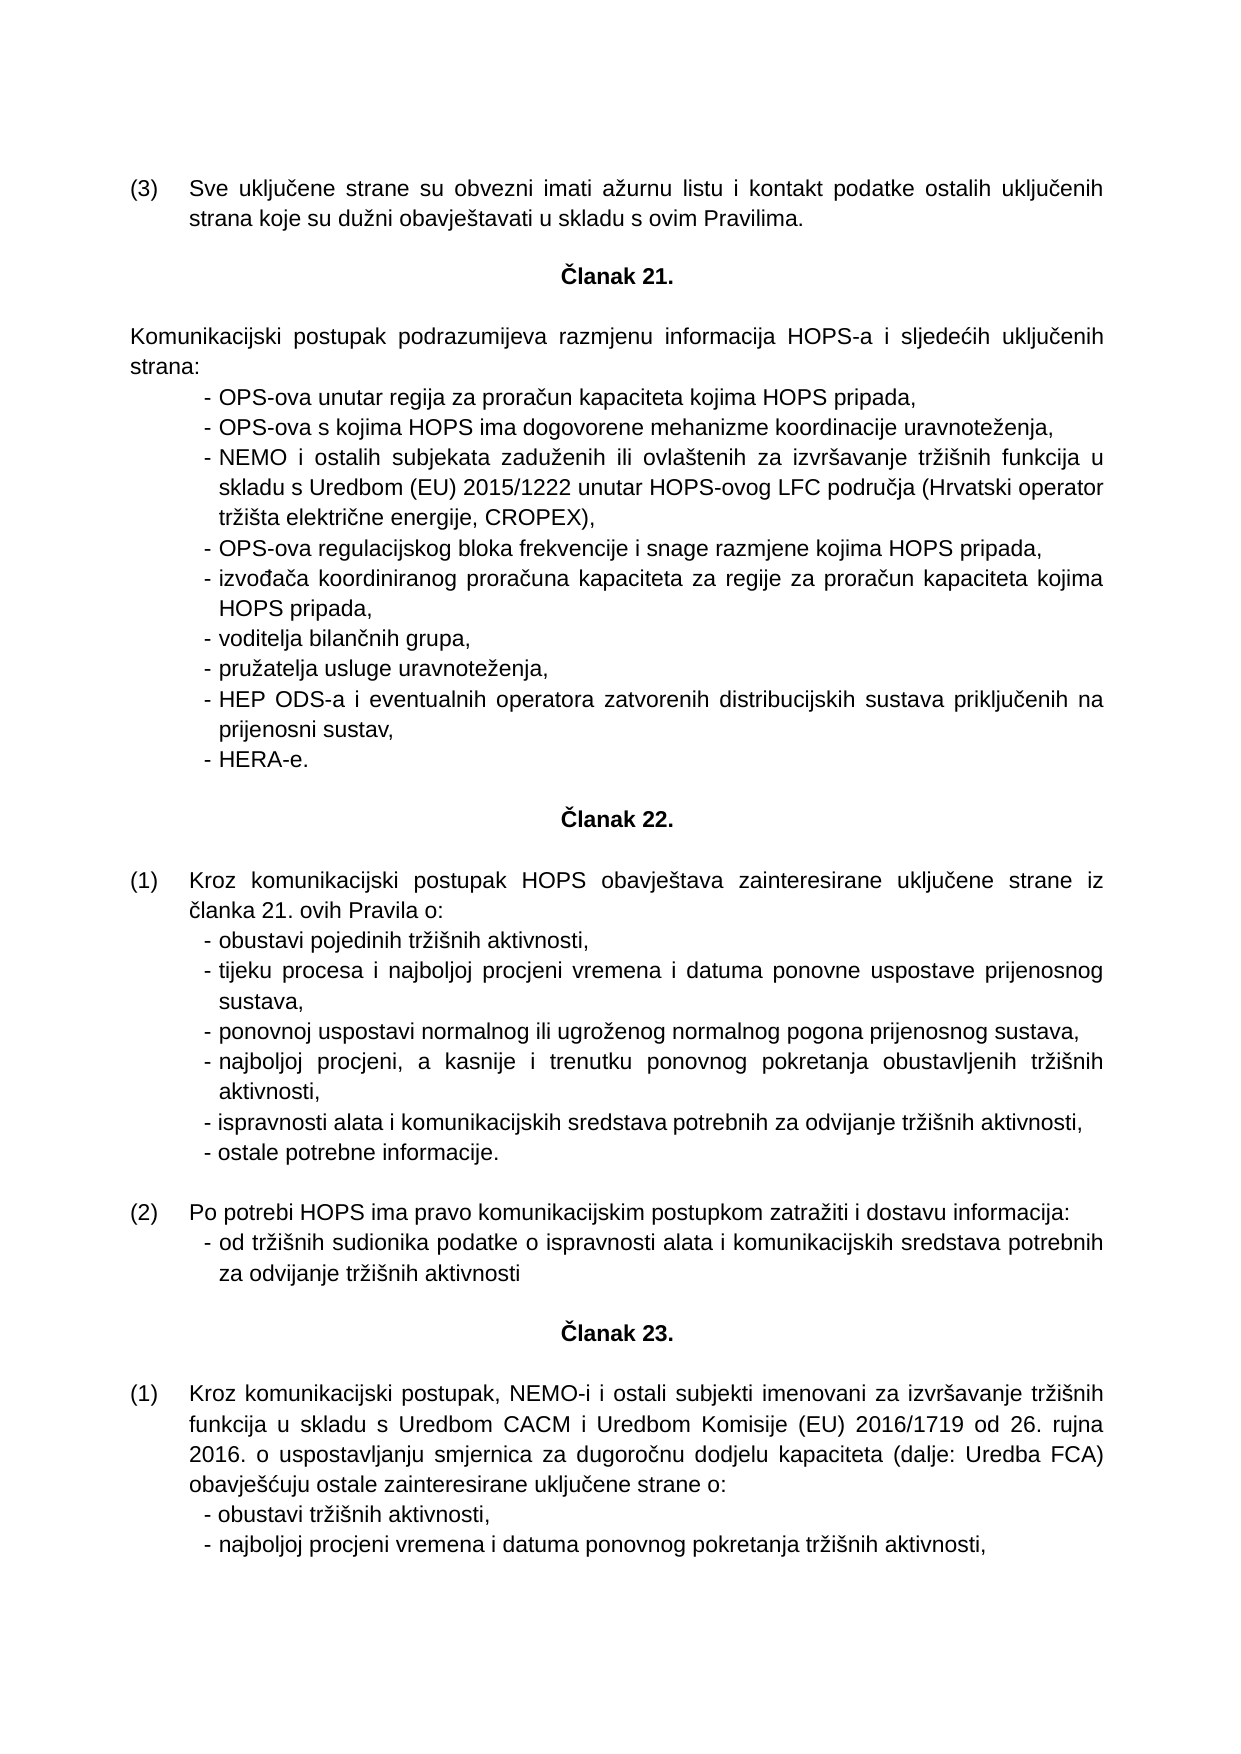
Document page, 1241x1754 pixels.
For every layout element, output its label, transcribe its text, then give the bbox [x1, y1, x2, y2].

text Komunikacijski postupak podrazumijeva razmjenu informacija HOPS-a i sljedećih uključenih strana: [130, 323, 1104, 379]
text - OPS-ova unutar regija za proračun kapaciteta kojima HOPS pripada, [204, 383, 1104, 410]
text - izvođača koordiniranog proračuna kapaciteta za regije za proračun kapaciteta kojima HOPS pripada, [204, 565, 1104, 621]
text (3) Sve uključene strane su obvezni imati ažurnu listu i kontakt podatke ostalih uključenih strana koje su dužni obavještavati u skladu s ovim Pravilima. [130, 174, 1104, 231]
text (1) Kroz komunikacijski postupak, NEMO-i i ostali subjekti imenovani za izvršavanje tržišnih funkcija u skladu s Uredbom CACM i Uredbom Komisije (EU) 2016/1719 оd 26. rujna 2016. o uspostavljanju smjernica za dugoročnu dodjelu kapaciteta (dalje: Uredba FCA) obavješćuju ostale zainteresirane uključene strane o: [130, 1380, 1104, 1497]
text - ostale potrebne informacije. [204, 1139, 1104, 1165]
text - od tržišnih sudionika podatke o ispravnosti alata i komunikacijskih sredstava potrebnih za odvijanje tržišnih aktivnosti [204, 1229, 1104, 1286]
text - NEMO i ostalih subjekata zaduženih ili ovlaštenih za izvršavanje tržišnih funkcija u skladu s Uredbom (EU) 2015/1222 unutar HOPS-ovog LFC područja (Hrvatski operator tržišta električne energije, CROPEX), [204, 444, 1104, 531]
text - voditelja bilančnih grupa, [204, 625, 1104, 651]
text - pružatelja usluge uravnoteženja, [204, 655, 1104, 682]
text - najboljoj procjeni vremena i datuma ponovnog pokretanja tržišnih aktivnosti, [204, 1531, 1104, 1558]
text Članak 22. [130, 806, 1104, 833]
text Članak 23. [130, 1320, 1104, 1346]
text - obustavi tržišnih aktivnosti, [204, 1501, 1104, 1527]
text - najboljoj procjeni, a kasnije i trenutku ponovnog pokretanja obustavljenih tržišnih aktivnosti, [204, 1048, 1104, 1104]
text - OPS-ova regulacijskog bloka frekvencije i snage razmjene kojima HOPS pripada, [204, 534, 1104, 561]
text - ispravnosti alata i komunikacijskih sredstava potrebnih za odvijanje tržišnih aktivnosti, [204, 1108, 1104, 1135]
text - obustavi pojedinih tržišnih aktivnosti, [204, 927, 1104, 953]
text - HEP ODS-a i eventualnih operatora zatvorenih distribucijskih sustava priključenih na prijenosni sustav, [204, 686, 1104, 742]
text - tijeku procesa i najboljoj procjeni vremena i datuma ponovne uspostave prijenosnog sustava, [204, 957, 1104, 1014]
text (1) Kroz komunikacijski postupak HOPS obavještava zainteresirane uključene strane iz članka 21. ovih Pravila o: [130, 867, 1104, 923]
text Članak 21. [130, 263, 1104, 289]
text - HERA-e. [204, 746, 1104, 772]
text - ponovnoj uspostavi normalnog ili ugroženog normalnog pogona prijenosnog sustava, [204, 1018, 1104, 1044]
text - OPS-ova s kojima HOPS ima dogovorene mehanizme koordinacije uravnoteženja, [204, 414, 1104, 440]
text (2) Po potrebi HOPS ima pravo komunikacijskim postupkom zatražiti i dostavu informacija: [130, 1199, 1104, 1225]
